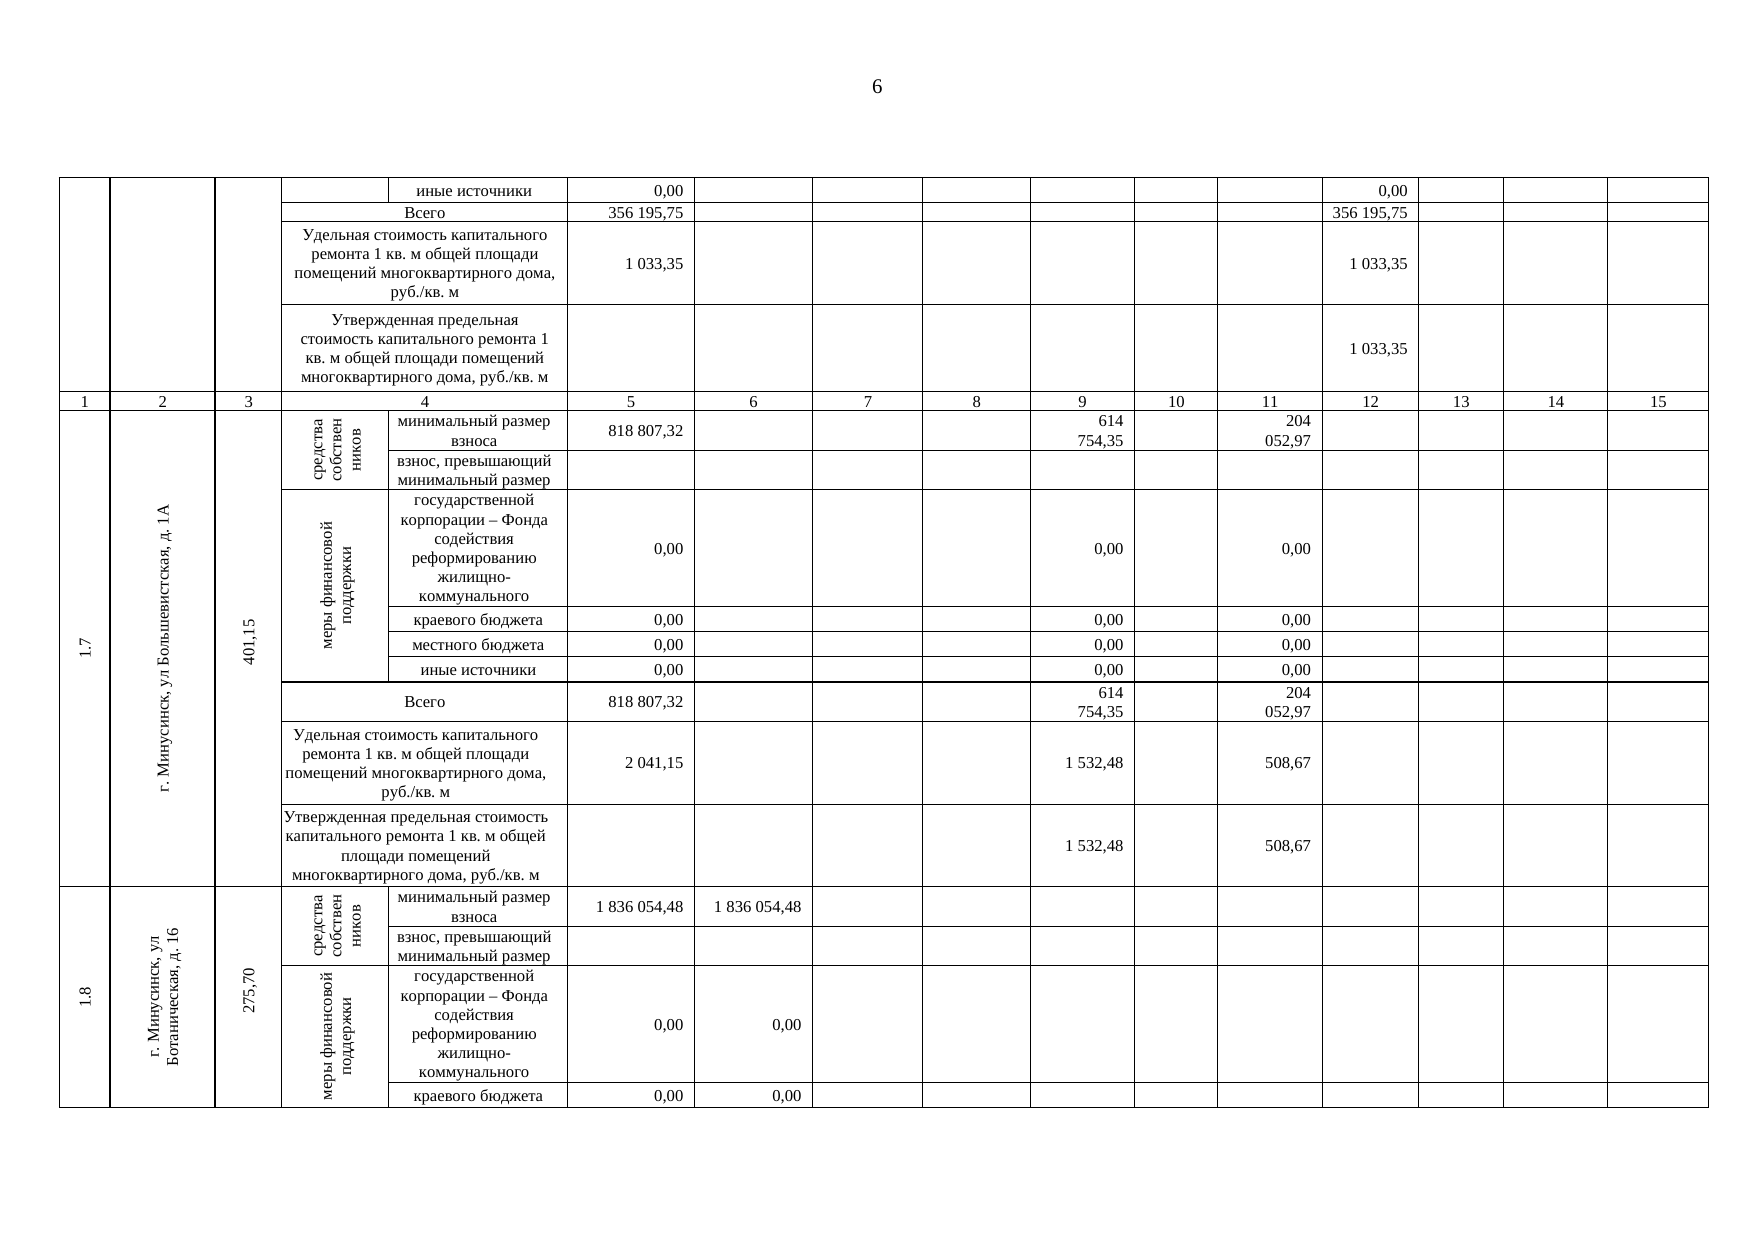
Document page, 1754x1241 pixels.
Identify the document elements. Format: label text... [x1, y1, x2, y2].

table_cell [695, 722, 812, 803]
table_cell [1419, 222, 1503, 304]
table_cell местного бюджета [389, 632, 567, 656]
table_cell [1031, 178, 1134, 202]
table_cell [1218, 203, 1322, 221]
table_cell [1218, 451, 1322, 489]
table_cell [1608, 607, 1708, 631]
table_cell [1504, 683, 1607, 721]
table_cell 0,00 [1031, 632, 1134, 656]
table_cell 0,00 [695, 966, 812, 1082]
table_cell [1608, 203, 1708, 221]
table_cell 0,00 [568, 178, 694, 202]
table_cell [695, 490, 812, 606]
table_cell [1323, 722, 1418, 803]
table_cell 275,70 [216, 887, 281, 1107]
table_cell 614 754,35 [1031, 683, 1134, 721]
table_cell [923, 1083, 1030, 1107]
table_cell государственной корпорации – Фонда содействия реформированию жилищно-коммунального хозяйства [389, 490, 567, 606]
table_cell [923, 683, 1030, 721]
table_cell [1419, 805, 1503, 886]
table_cell 13 [1419, 392, 1503, 410]
table_cell 2 041,15 [568, 722, 694, 803]
table_cell [923, 657, 1030, 681]
table_cell 1 033,35 [1323, 305, 1418, 391]
table_cell [1608, 805, 1708, 886]
table_cell Удельная стоимость капитального ремонта 1 кв. м общей площади помещений многоквартирного дома, руб./кв. м [282, 722, 567, 803]
table_cell [923, 607, 1030, 631]
table_cell [1323, 805, 1418, 886]
table_cell 0,00 [568, 1083, 694, 1107]
table_cell [1504, 305, 1607, 391]
table_cell [1031, 305, 1134, 391]
table_cell [1031, 451, 1134, 489]
table_cell 1 033,35 [1323, 222, 1418, 304]
table_cell [923, 805, 1030, 886]
table_cell [813, 966, 922, 1082]
table_cell 508,67 [1218, 722, 1322, 803]
table_cell [1323, 451, 1418, 489]
table_cell 0,00 [568, 657, 694, 681]
table_cell [568, 805, 694, 886]
table_cell [1504, 222, 1607, 304]
table_cell [1608, 178, 1708, 202]
table_cell взнос, превышающий минимальный размер [389, 451, 567, 489]
table_cell [1504, 490, 1607, 606]
table_cell [1135, 805, 1217, 886]
table_cell [1419, 657, 1503, 681]
table_cell средства собствен ников [282, 411, 388, 489]
table_cell [923, 887, 1030, 926]
table_cell [1031, 222, 1134, 304]
table_cell 1 532,48 [1031, 722, 1134, 803]
table_cell [695, 805, 812, 886]
table_cell [1323, 632, 1418, 656]
table_cell [1608, 222, 1708, 304]
table_cell [1218, 887, 1322, 926]
table_cell [923, 927, 1030, 965]
table_cell [695, 927, 812, 965]
table_cell [1504, 632, 1607, 656]
table_cell [1031, 966, 1134, 1082]
table_cell иные источники [389, 178, 567, 202]
table_cell [1135, 203, 1217, 221]
table_cell [1135, 411, 1217, 449]
table_cell [813, 632, 922, 656]
table_cell [1031, 927, 1134, 965]
table_cell [923, 632, 1030, 656]
table_cell 0,00 [568, 966, 694, 1082]
table_cell краевого бюджета [389, 607, 567, 631]
table_cell [813, 490, 922, 606]
table_cell [1323, 927, 1418, 965]
table_cell 0,00 [1218, 657, 1322, 681]
table_cell 818 807,32 [568, 683, 694, 721]
table_cell [1608, 411, 1708, 449]
table_cell [1608, 657, 1708, 681]
table_cell меры финансовой поддержки [282, 966, 388, 1107]
table_cell [1504, 927, 1607, 965]
table_cell [568, 305, 694, 391]
table_cell 10 [1135, 392, 1217, 410]
table_cell 12 [1323, 392, 1418, 410]
table_cell [813, 805, 922, 886]
table_cell [695, 632, 812, 656]
table_cell [1419, 927, 1503, 965]
table_cell взнос, превышающий минимальный размер [389, 927, 567, 965]
table_cell г. Минусинск, ул Ботаническая, д. 16 [111, 887, 214, 1107]
table_cell [1419, 683, 1503, 721]
table_cell [1218, 178, 1322, 202]
table_cell 0,00 [1218, 632, 1322, 656]
table_cell [1419, 203, 1503, 221]
table_cell [568, 927, 694, 965]
table_cell 5 [568, 392, 694, 410]
table_cell [923, 178, 1030, 202]
table_cell 0,00 [568, 632, 694, 656]
table_cell [1504, 966, 1607, 1082]
table_cell 0,00 [1031, 490, 1134, 606]
table_cell [695, 203, 812, 221]
table_cell Всего [282, 683, 567, 721]
table_cell минимальный размер взноса [389, 411, 567, 449]
table_cell 14 [1504, 392, 1607, 410]
table_cell [1135, 1083, 1217, 1107]
table_cell Утвержденная предельная стоимость капитального ремонта 1 кв. м общей площади помещений многоквартирного дома, руб./кв. м [282, 805, 567, 886]
table_cell 1.8 [60, 887, 109, 1107]
table_cell [1419, 966, 1503, 1082]
table_cell Утвержденная предельная стоимость капитального ремонта 1 кв. м общей площади помещений многоквартирного дома, руб./кв. м [282, 305, 567, 391]
table_cell государственной корпорации – Фонда содействия реформированию жилищно-коммунального хозяйства [389, 966, 567, 1082]
table_cell [1419, 887, 1503, 926]
table_cell [1135, 178, 1217, 202]
table_cell 0,00 [1323, 178, 1418, 202]
table_cell [695, 683, 812, 721]
table_cell 1 [60, 392, 109, 410]
table_cell 818 807,32 [568, 411, 694, 449]
table_cell [1135, 966, 1217, 1082]
table_cell [1135, 927, 1217, 965]
table_cell [1218, 1083, 1322, 1107]
table_cell [1218, 305, 1322, 391]
table_cell 3 [216, 392, 281, 410]
table_cell [923, 451, 1030, 489]
table_cell [1504, 887, 1607, 926]
table_cell 8 [923, 392, 1030, 410]
table_cell 0,00 [1031, 607, 1134, 631]
table_cell [1323, 887, 1418, 926]
table_cell [1419, 178, 1503, 202]
table_cell [1323, 657, 1418, 681]
table_cell [1135, 887, 1217, 926]
table_cell [813, 722, 922, 803]
table_cell 508,67 [1218, 805, 1322, 886]
table_cell [1608, 722, 1708, 803]
table_cell [1135, 632, 1217, 656]
table_cell [1323, 411, 1418, 449]
table_cell [1135, 451, 1217, 489]
table_cell 0,00 [568, 490, 694, 606]
table_cell [1135, 490, 1217, 606]
table_cell [1419, 1083, 1503, 1107]
table_cell Всего [282, 203, 567, 221]
table_cell [1608, 632, 1708, 656]
table_cell [1323, 1083, 1418, 1107]
table_cell [813, 607, 922, 631]
table_cell [1135, 305, 1217, 391]
table_cell Удельная стоимость капитального ремонта 1 кв. м общей площади помещений многоквартирного дома, руб./кв. м [282, 222, 567, 304]
table_cell [1419, 305, 1503, 391]
table_cell [695, 178, 812, 202]
table_cell [1218, 927, 1322, 965]
table_cell [1608, 927, 1708, 965]
table_cell 1 033,35 [568, 222, 694, 304]
table_cell краевого бюджета [389, 1083, 567, 1107]
table_cell [1419, 632, 1503, 656]
table_cell [695, 305, 812, 391]
table_cell 1 532,48 [1031, 805, 1134, 886]
table_cell [923, 490, 1030, 606]
table_cell 9 [1031, 392, 1134, 410]
table_cell 401,15 [216, 411, 281, 886]
table_cell [1031, 887, 1134, 926]
table_cell [1608, 1083, 1708, 1107]
table_cell [1504, 203, 1607, 221]
table_cell [813, 178, 922, 202]
table_cell [1608, 305, 1708, 391]
table_cell [1504, 1083, 1607, 1107]
table_cell [1031, 203, 1134, 221]
table_cell [923, 305, 1030, 391]
table_cell [813, 451, 922, 489]
table_cell [1419, 490, 1503, 606]
table_cell [923, 411, 1030, 449]
table_cell [1135, 683, 1217, 721]
table_cell 204 052,97 [1218, 683, 1322, 721]
table_cell [813, 222, 922, 304]
table_cell [695, 451, 812, 489]
table_cell [1323, 683, 1418, 721]
table_cell 4 [282, 392, 567, 410]
table_cell [695, 657, 812, 681]
table_cell [1135, 722, 1217, 803]
table_cell [813, 203, 922, 221]
table_cell 1 836 054,48 [695, 887, 812, 926]
table_cell [813, 411, 922, 449]
table_cell [1608, 451, 1708, 489]
table_cell [813, 683, 922, 721]
table_cell [1504, 805, 1607, 886]
table_cell 0,00 [568, 607, 694, 631]
table_cell [1323, 966, 1418, 1082]
table_cell [1608, 490, 1708, 606]
table_cell [568, 451, 694, 489]
table_cell 0,00 [1218, 490, 1322, 606]
table_cell [923, 966, 1030, 1082]
table_cell [813, 1083, 922, 1107]
table_cell 356 195,75 [568, 203, 694, 221]
table_cell иные источники [389, 657, 567, 681]
table_cell [1218, 222, 1322, 304]
table_cell [1504, 607, 1607, 631]
table_cell [923, 222, 1030, 304]
table_cell [1608, 966, 1708, 1082]
table_cell средства собствен ников [282, 887, 388, 965]
table_cell меры финансовой поддержки [282, 490, 388, 681]
table_cell 0,00 [695, 1083, 812, 1107]
table_cell 7 [813, 392, 922, 410]
table_cell 204 052,97 [1218, 411, 1322, 449]
table_cell [1504, 657, 1607, 681]
table_cell [1323, 490, 1418, 606]
table_cell [923, 722, 1030, 803]
table_cell [1135, 222, 1217, 304]
table_cell [813, 927, 922, 965]
table_cell 6 [695, 392, 812, 410]
table_cell [1608, 887, 1708, 926]
table_cell [1504, 451, 1607, 489]
table_cell 11 [1218, 392, 1322, 410]
table_cell [1504, 178, 1607, 202]
table_cell [1504, 722, 1607, 803]
table_cell [695, 607, 812, 631]
table_cell [813, 887, 922, 926]
table_cell [1419, 607, 1503, 631]
table_cell [1608, 683, 1708, 721]
table_cell 2 [111, 392, 214, 410]
table_cell [813, 305, 922, 391]
table_cell [1135, 607, 1217, 631]
table_cell [1323, 607, 1418, 631]
table_cell [923, 203, 1030, 221]
table_cell минимальный размер взноса [389, 887, 567, 926]
table_cell 614 754,35 [1031, 411, 1134, 449]
table_cell 0,00 [1031, 657, 1134, 681]
table_cell 1.7 [60, 411, 109, 886]
table_cell [1419, 451, 1503, 489]
table_cell [813, 657, 922, 681]
table_cell 1 836 054,48 [568, 887, 694, 926]
table_cell [1135, 657, 1217, 681]
table_cell [1218, 966, 1322, 1082]
table_cell 356 195,75 195195,75 [1323, 203, 1418, 221]
table_cell [1419, 722, 1503, 803]
table_cell [1419, 411, 1503, 449]
table_cell [695, 222, 812, 304]
table_cell г. Минусинск, ул Большевистская, д. 1А [111, 411, 214, 886]
table_cell [1504, 411, 1607, 449]
table_cell 0,00 [1218, 607, 1322, 631]
table_cell [695, 411, 812, 449]
table_cell [1031, 1083, 1134, 1107]
table_cell 15 [1608, 392, 1708, 410]
